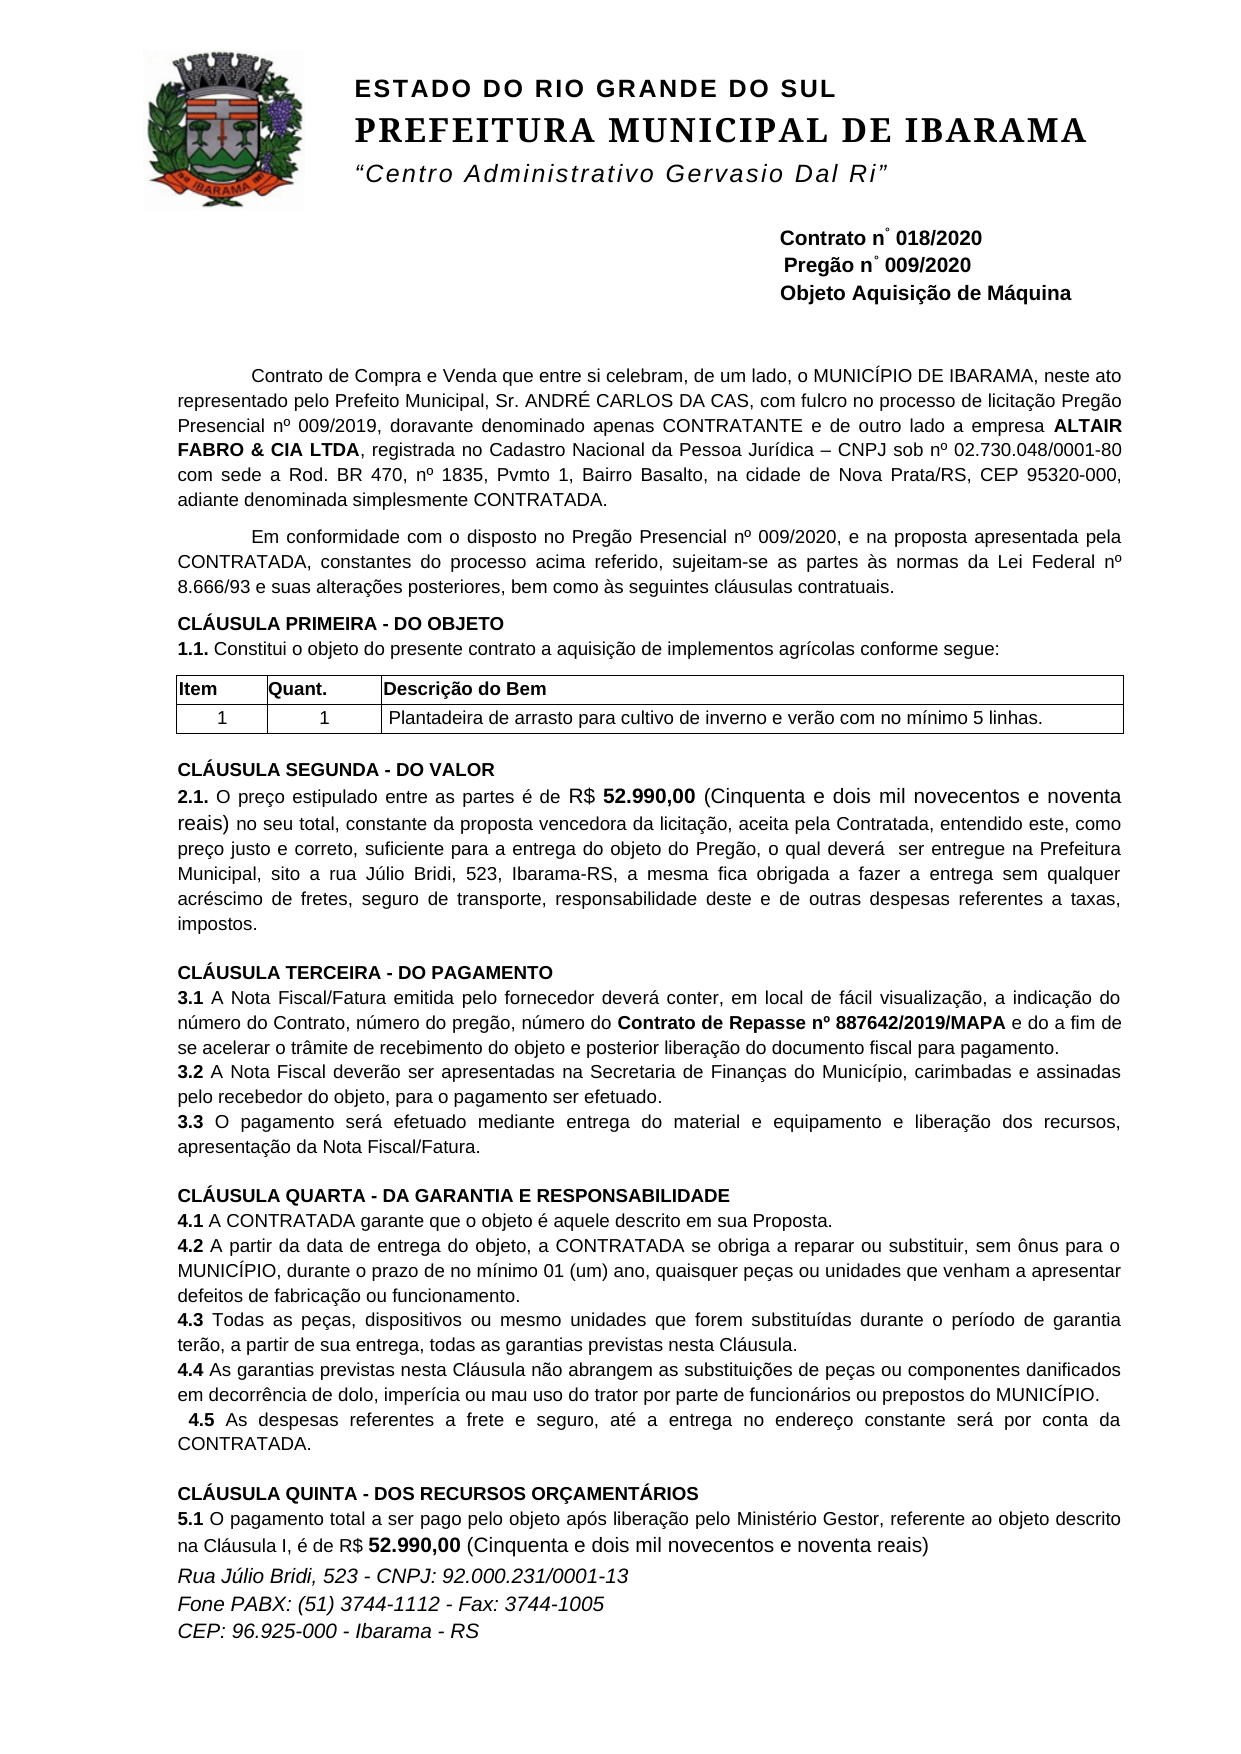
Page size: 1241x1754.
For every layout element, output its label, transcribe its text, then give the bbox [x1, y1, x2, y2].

table_cell Plantadeira de arrasto para cultivo de inverno e verão com no mínimo 5 linhas. [382, 705, 1123, 733]
table_cell 1 [177, 705, 267, 733]
text 4.5 As despesas referentes a frete e seguro, até a entrega no endereço constante será por conta da CONTRATADA. [177, 1408, 1122, 1455]
text Pregão n° 009/2020 [177, 253, 1122, 277]
table_header Descrição do Bem [382, 676, 1123, 704]
table_header Item [177, 676, 267, 704]
text CLÁUSULA QUINTA - DOS RECURSOS ORÇAMENTÁRIOS [177, 1483, 1122, 1504]
text 3.2 A Nota Fiscal deverão ser apresentadas na Secretaria de Finanças do Município, carimbadas e assinadas pelo recebedor do objeto, para o pagamento ser efetuado. [177, 1061, 1122, 1108]
picture [142, 50, 306, 211]
text Em conformidade com o disposto no Pregão Presencial nº 009/2020, e na proposta apresentada pela CONTRATADA, constantes do processo acima referido, sujeitam-se as partes às normas da Lei Federal nº 8.666/93 e suas alterações posteriores, bem como às seguintes cláusulas contratuais. [177, 526, 1122, 597]
table_cell 1 [268, 705, 381, 733]
text Objeto Aquisição de Máquina [177, 281, 1122, 304]
table_header Quant. [268, 676, 381, 704]
text 4.3 Todas as peças, dispositivos ou mesmo unidades que forem substituídas durante o período de garantia terão, a partir de sua entrega, todas as garantias previstas nesta Cláusula. [177, 1309, 1122, 1356]
text 1.1. Constitui o objeto do presente contrato a aquisição de implementos agrícolas conforme segue: [177, 638, 1122, 659]
text 4.4 As garantias previstas nesta Cláusula não abrangem as substituições de peças ou componentes danificados em decorrência de dolo, imperícia ou mau uso do trator por parte de funcionários ou prepostos do MUNICÍPIO. [177, 1359, 1122, 1405]
text 4.2 A partir da data de entrega do objeto, a CONTRATADA se obriga a reparar ou substituir, sem ônus para o MUNICÍPIO, durante o prazo de no mínimo 01 (um) ano, quaisquer peças ou unidades que venham a apresentar defeitos de fabricação ou funcionamento. [177, 1235, 1122, 1306]
subtitle CLÁUSULA QUARTA - DA GARANTIA E RESPONSABILIDADE [177, 1185, 1122, 1207]
text CLÁUSULA TERCEIRA - DO PAGAMENTO [177, 962, 1122, 984]
subtitle CLÁUSULA PRIMEIRA - DO OBJETO [177, 613, 1122, 634]
text 3.1 A Nota Fiscal/Fatura emitida pelo fornecedor deverá conter, em local de fácil visualização, a indicação do número do Contrato, número do pregão, número do Contrato de Repasse nº 887642/2019/MAPA e do a fim de se acelerar o trâmite de recebimento do objeto e posterior liberação do documento fiscal para pagamento. [177, 987, 1122, 1058]
text 4.1 A CONTRATADA garante que o objeto é aquele descrito em sua Proposta. [177, 1210, 1122, 1232]
subtitle CLÁUSULA SEGUNDA - DO VALOR [177, 759, 1122, 780]
text Contrato de Compra e Venda que entre si celebram, de um lado, o MUNICÍPIO DE IBARAMA, neste ato representado pelo Prefeito Municipal, Sr. ANDRÉ CARLOS DA CAS, com fulcro no processo de licitação Pregão Presencial nº 009/2019, doravante denominado apenas CONTRATANTE e de outro lado a empresa ALTAIR FABRO & CIA LTDA, registrada no Cadastro Nacional da Pessoa Jurídica – CNPJ sob nº 02.730.048/0001-80 com sede a Rod. BR 470, nº 1835, Pvmto 1, Bairro Basalto, na cidade de Nova Prata/RS, CEP 95320-000, adiante denominada simplesmente CONTRATADA. [177, 365, 1122, 510]
text Contrato n° 018/2020 [177, 226, 1122, 249]
text 5.1 O pagamento total a ser pago pelo objeto após liberação pelo Ministério Gestor, referente ao objeto descrito na Cláusula I, é de R$ 52.990,00 (Cinquenta e dois mil novecentos e noventa reais) [177, 1508, 1122, 1557]
text 3.3 O pagamento será efetuado mediante entrega do material e equipamento e liberação dos recursos, apresentação da Nota Fiscal/Fatura. [177, 1111, 1122, 1157]
text 2.1. O preço estipulado entre as partes é de R$ 52.990,00 (Cinquenta e dois mil novecentos e noventa reais) no seu total, constante da proposta vencedora da licitação, aceita pela Contratada, entendido este, como preço justo e correto, suficiente para a entrega do objeto do Pregão, o qual deverá ser entregue na Prefeitura Municipal, sito a rua Júlio Bridi, 523, Ibarama-RS, a mesma fica obrigada a fazer a entrega sem qualquer acréscimo de fretes, seguro de transporte, responsabilidade deste e de outras despesas referentes a taxas, impostos. [177, 783, 1122, 934]
